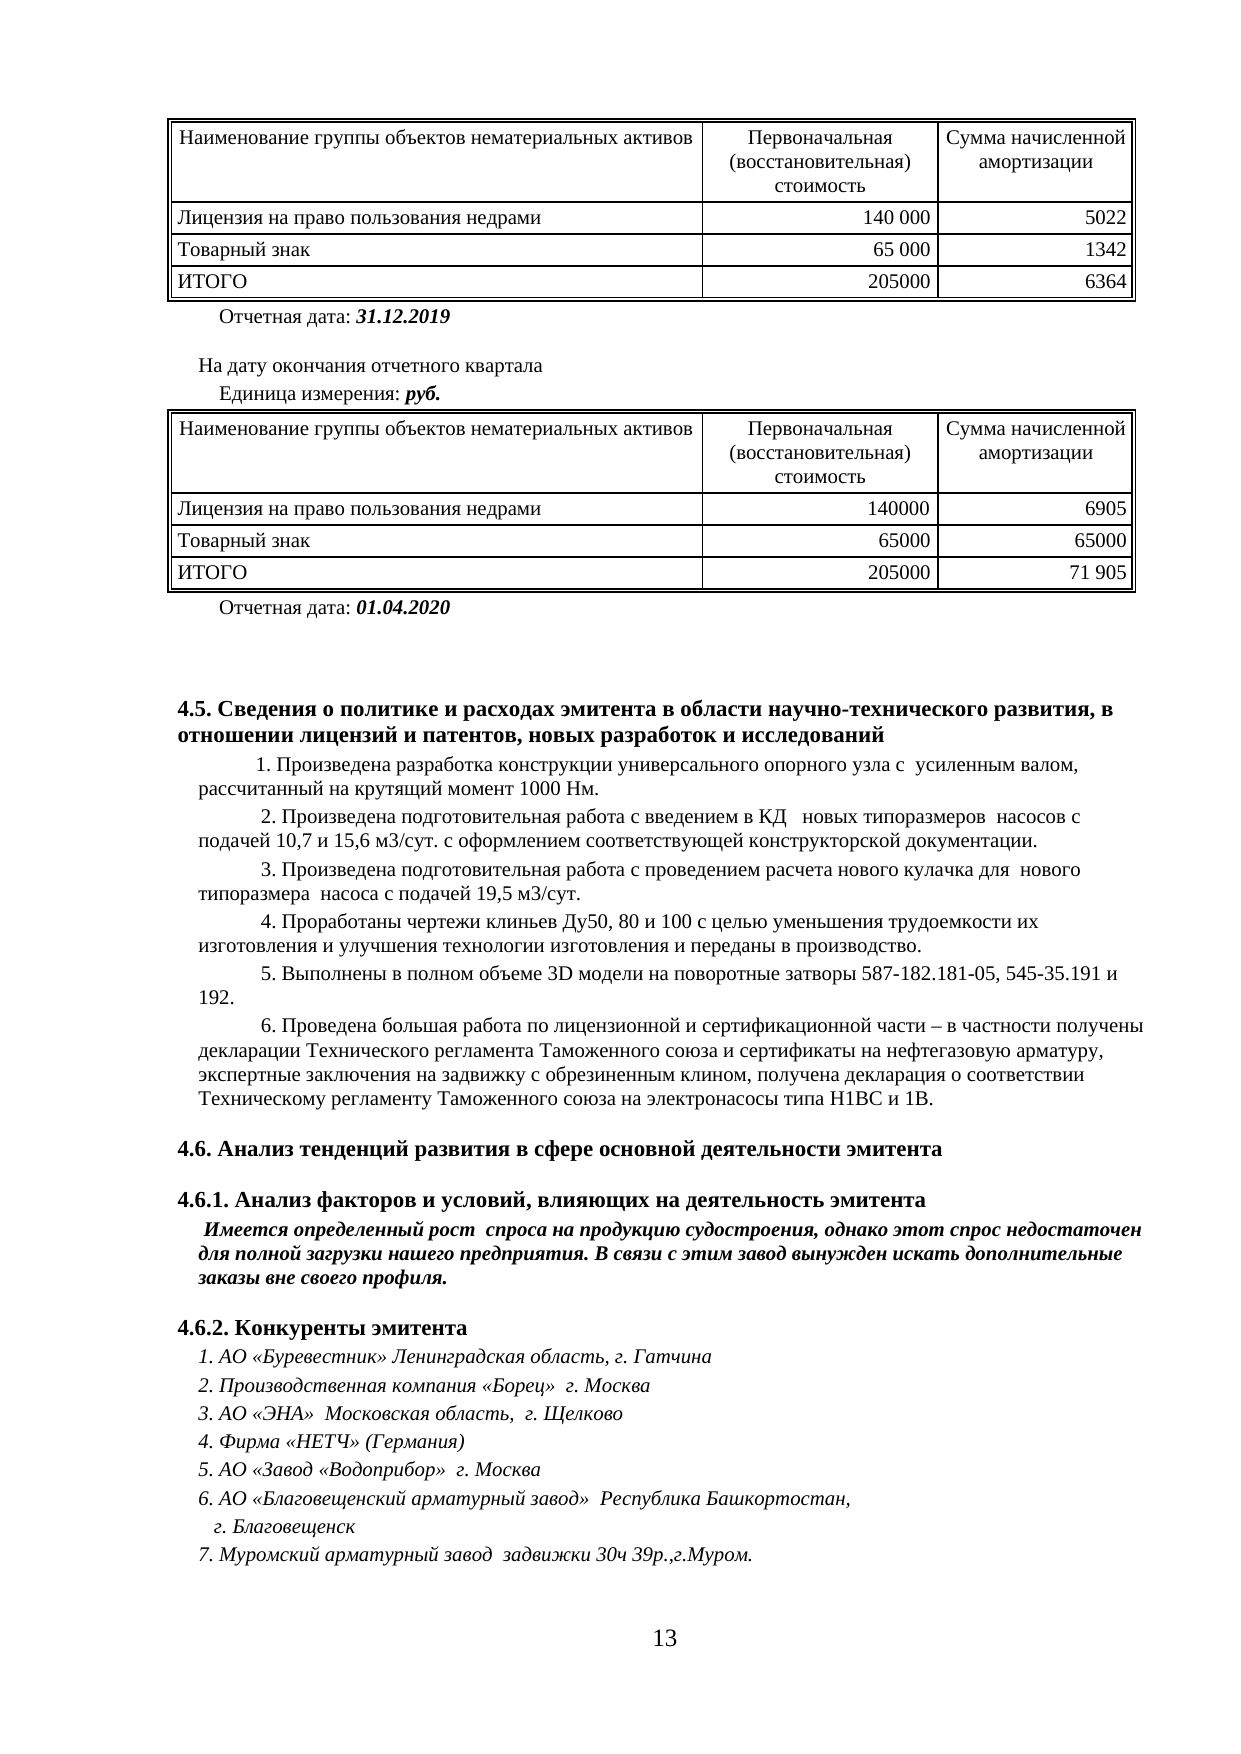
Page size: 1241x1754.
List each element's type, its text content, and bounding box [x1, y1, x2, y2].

table_cell ИТОГО [172, 558, 702, 588]
text Единица измерения: руб. [219, 381, 1152, 405]
table_cell 6364 [939, 267, 1131, 297]
text 3. Произведена подготовительная работа с проведением расчета нового кулачка для нового типоразмера насоса с подачей 19,5 м3/сут. [198, 857, 1152, 905]
table_cell Лицензия на право пользования недрами [172, 494, 702, 524]
table_header Первоначальная (восстановительная) стоимость [703, 414, 937, 492]
table_cell 205000 [703, 267, 937, 297]
table_cell ИТОГО [172, 267, 702, 297]
table_cell 6905 [939, 494, 1131, 524]
table_header Сумма начисленной амортизации [939, 414, 1131, 492]
text 2. Произведена подготовительная работа с введением в КД новых типоразмеров насосов с подачей 10,7 и 15,6 м3/сут. с оформлением соответствующей конструкторской документации. [198, 804, 1152, 852]
text 7. Муромский арматурный завод задвижки 30ч 39р.,г.Муром. [198, 1542, 1152, 1566]
table_cell 205000 [703, 558, 937, 588]
table_header Наименование группы объектов нематериальных активов [172, 123, 702, 201]
table_cell Лицензия на право пользования недрами [172, 203, 702, 233]
text Отчетная дата: 01.04.2020 [219, 595, 1152, 619]
text 4.6.2. Конкуренты эмитента [177, 1314, 1152, 1340]
table_cell 65 000 [703, 235, 937, 265]
table_cell 140000 [703, 494, 937, 524]
text 5. АО «Завод «Водоприбор» г. Москва [198, 1457, 1152, 1481]
text 6. АО «Благовещенский арматурный завод» Республика Башкортостан, [198, 1485, 1152, 1509]
table_cell 140 000 [703, 203, 937, 233]
text 4.5. Сведения о политике и расходах эмитента в области научно-технического развития, в отношении лицензий и патентов, новых разработок и исследований [177, 695, 1152, 748]
text г. Благовещенск [198, 1514, 1152, 1538]
text 4. Фирма «НЕТЧ» (Германия) [198, 1429, 1152, 1453]
text 3. АО «ЭНА» Московская область, г. Щелково [198, 1401, 1152, 1425]
table_cell 65000 [703, 526, 937, 556]
text 4.6. Анализ тенденций развития в сфере основной деятельности эмитента [177, 1135, 1152, 1161]
text 1. Произведена разработка конструкции универсального опорного узла с усиленным валом, рассчитанный на крутящий момент 1000 Нм. [198, 752, 1152, 800]
table_cell 1342 [939, 235, 1131, 265]
text 1. АО «Буревестник» Ленинградская область, г. Гатчина [198, 1344, 1152, 1368]
table_cell Товарный знак [172, 526, 702, 556]
table_cell 71 905 [939, 558, 1131, 588]
text 6. Проведена большая работа по лицензионной и сертификационной части – в частности получены декларации Технического регламента Таможенного союза и сертификаты на нефтегазовую арматуру, экспертные заключения на задвижку с обрезиненным клином, получена декларация о соответствии Техническому регламенту Таможенного союза на электронасосы типа Н1ВС и 1В. [198, 1013, 1152, 1110]
text 4.6.1. Анализ факторов и условий, влияющих на деятельность эмитента [177, 1186, 1152, 1212]
table_cell 5022 [939, 203, 1131, 233]
text 5. Выполнены в полном объеме 3D модели на поворотные затворы 587-182.181-05, 545-35.191 и 192. [198, 961, 1152, 1009]
text 2. Производственная компания «Борец» г. Москва [198, 1372, 1152, 1397]
table_header Наименование группы объектов нематериальных активов [172, 414, 702, 492]
text Имеется определенный рост спроса на продукцию судостроения, однако этот спрос недостаточен для полной загрузки нашего предприятия. В связи с этим завод вынужден искать дополнительные заказы вне своего профиля. [198, 1217, 1152, 1289]
table_cell Товарный знак [172, 235, 702, 265]
table_header Сумма начисленной амортизации [939, 123, 1131, 201]
text Отчетная дата: 31.12.2019 [219, 304, 1152, 328]
text На дату окончания отчетного квартала [198, 353, 1152, 377]
table_header Первоначальная (восстановительная) стоимость [703, 123, 937, 201]
table_cell 65000 [939, 526, 1131, 556]
text 4. Проработаны чертежи клиньев Ду50, 80 и 100 с целью уменьшения трудоемкости их изготовления и улучшения технологии изготовления и переданы в производство. [198, 909, 1152, 957]
